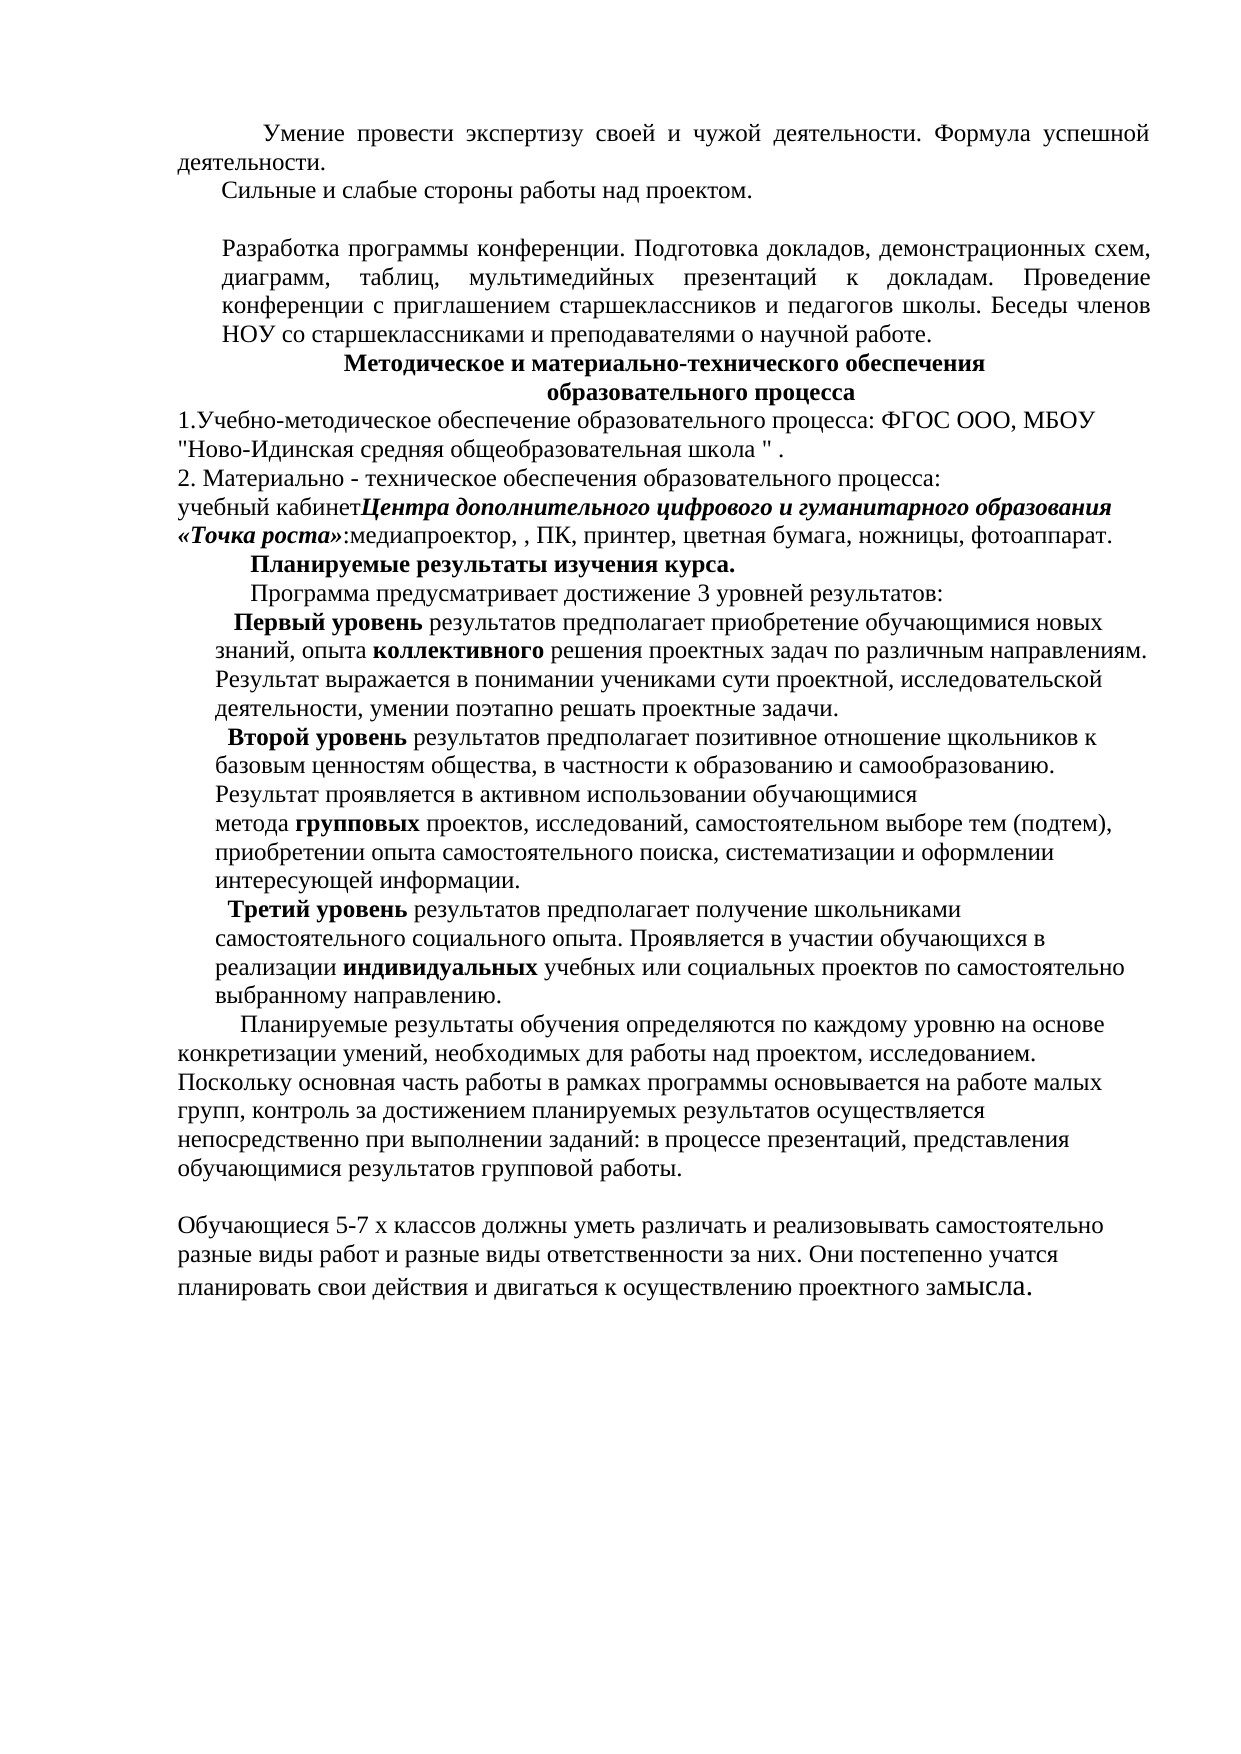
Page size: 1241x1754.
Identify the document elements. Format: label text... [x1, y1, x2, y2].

text образовательного процесса [177, 377, 1152, 406]
text Второй уровень результатов предполагает позитивное отношение щкольников к базовым ценностям общества, в частности к образованию и самообразованию. Результат проявляется в активном использовании обучающимися метода групповых проектов, исследований, самостоятельном выборе тем (подтем), приобретении опыта самостоятельного поиска, систематизации и оформлении интересующей информации. [215, 722, 1152, 894]
text 2. Материально - техническое обеспечения образовательного процесса: [177, 463, 1152, 492]
text Сильные и слабые стороны работы над проектом. [177, 176, 1152, 204]
text Программа предусматривает достижение 3 уровней результатов: [177, 578, 1152, 607]
text Планируемые результаты обучения определяются по каждому уровню на основе конкретизации умений, необходимых для работы над проектом, исследованием. Поскольку основная часть работы в рамках программы основывается на работе малых групп, контроль за достижением планируемых результатов осуществляется непосредственно при выполнении заданий: в процессе презентаций, представления обучающимися результатов групповой работы. Обучающиеся 5-7 х классов должны уметь различать и реализовывать самостоятельно разные виды работ и разные виды ответственности за них. Они постепенно учатся планировать свои действия и двигаться к осуществлению проектного замысла. [177, 1009, 1152, 1302]
text Третий уровень результатов предполагает получение школьниками самостоятельного социального опыта. Проявляется в участии обучающихся в реализации индивидуальных учебных или социальных проектов по самостоятельно выбранному направлению. [215, 894, 1152, 1009]
text Умение провести экспертизу своей и чужой деятельности. Формула успешной деятельности. [177, 118, 1152, 176]
text Планируемые результаты изучения курса. [177, 549, 1152, 578]
text Первый уровень результатов предполагает приобретение обучающимися новых знаний, опыта коллективного решения проектных задач по различным направлениям. Результат выражается в понимании учениками сути проектной, исследовательской деятельности, умении поэтапно решать проектные задачи. [215, 607, 1152, 722]
text Методическое и материально-технического обеспечения [177, 348, 1152, 377]
text учебный кабинетЦентра дополнительного цифрового и гуманитарного образования «Точка роста»:медиапроектор, , ПК, принтер, цветная бумага, ножницы, фотоаппарат. [177, 492, 1152, 549]
text 1.Учебно-методическое обеспечение образовательного процесса: ФГОС ООО, МБОУ "Ново-Идинская средняя общеобразовательная школа " . [177, 406, 1152, 463]
text Разработка программы конференции. Подготовка докладов, демонстрационных схем, диаграмм, таблиц, мультимедийных презентаций к докладам. Проведение конференции с приглашением старшеклассников и педагогов школы. Беседы членов НОУ со старшеклассниками и преподавателями о научной работе. [222, 233, 1152, 348]
